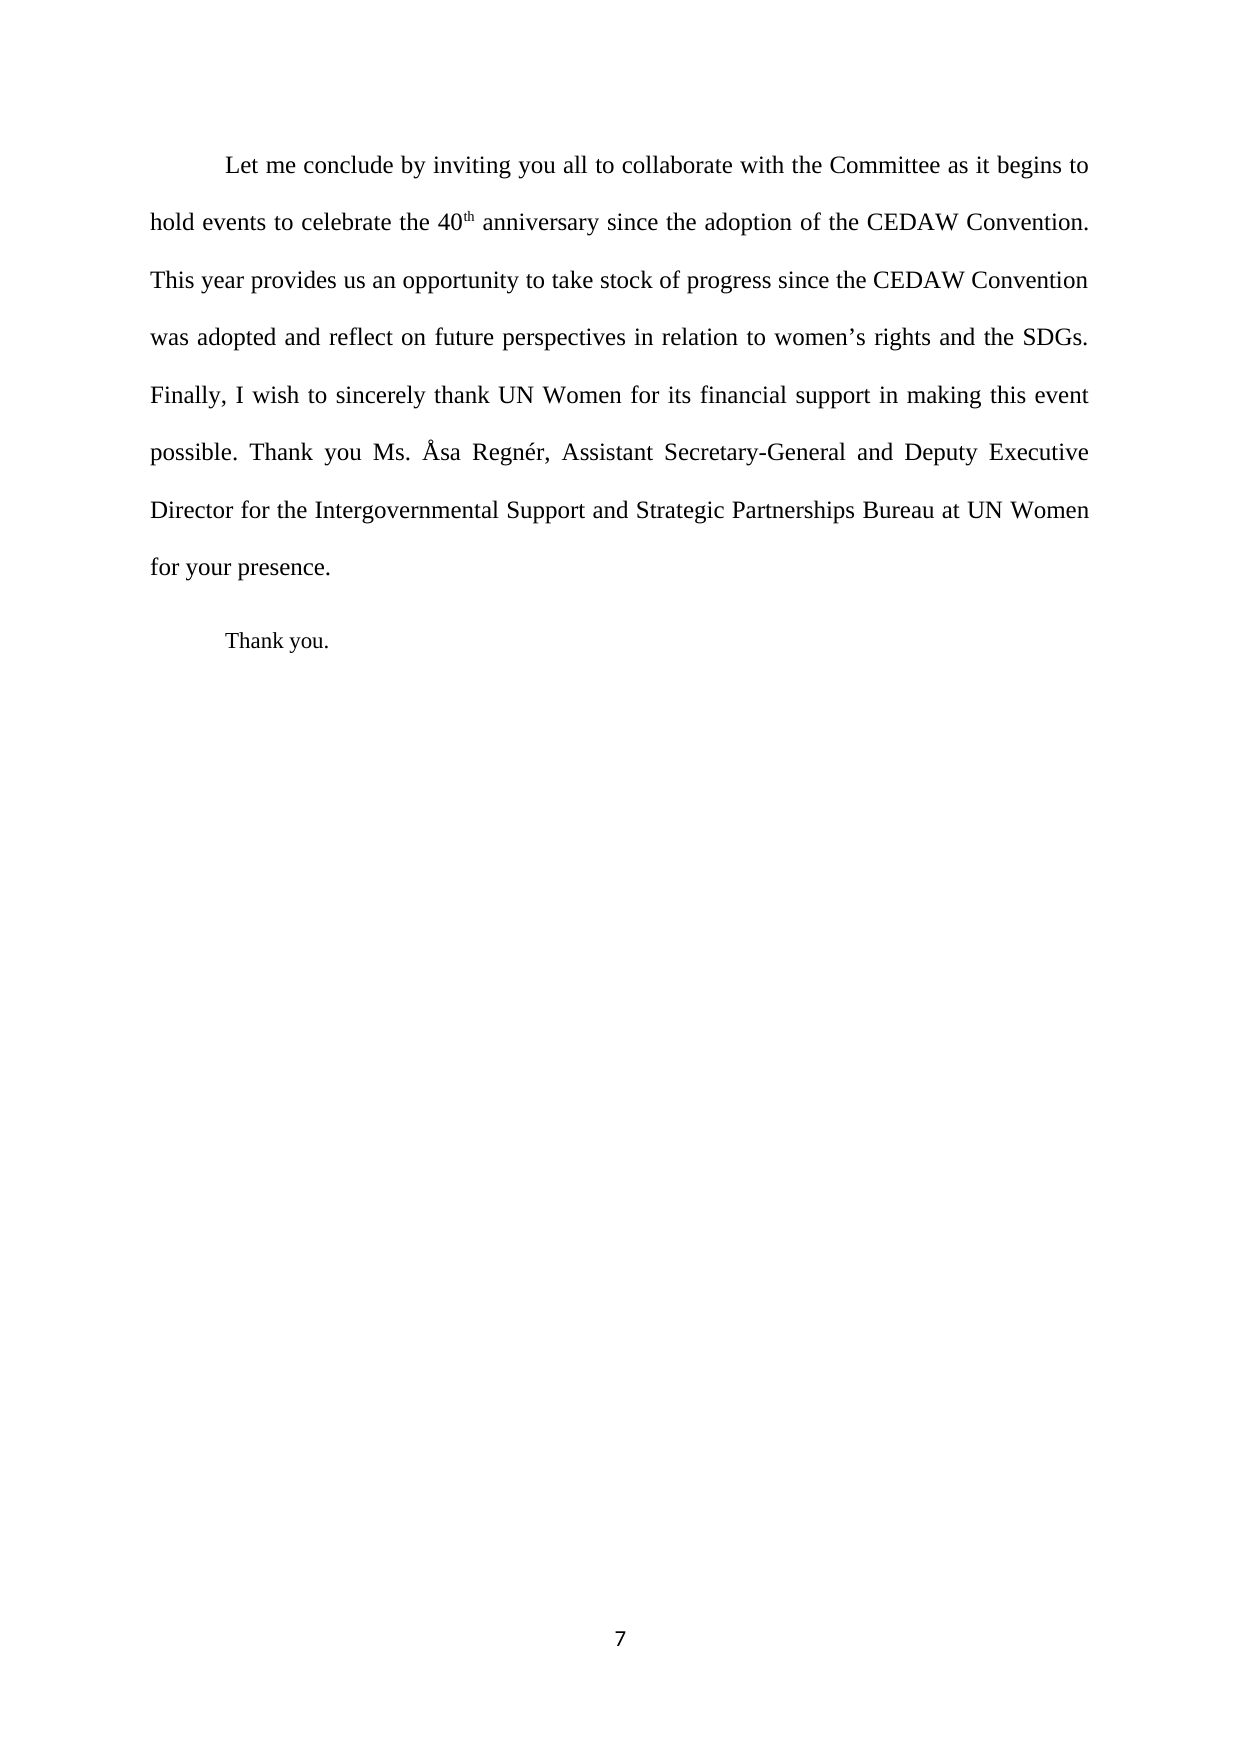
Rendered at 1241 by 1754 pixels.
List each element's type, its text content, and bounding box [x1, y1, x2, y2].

text Let me conclude by inviting you all to collaborate with the Committee as it begins to hold events to celebrate the 40th anniversary since the adoption of the CEDAW Convention. This year provides us an opportunity to take stock of progress since the CEDAW Convention was adopted and reflect on future perspectives in relation to women’s rights and the SDGs. Finally, I wish to sincerely thank UN Women for its financial support in making this event possible. Thank you Ms. Åsa Regnér, Assistant Secretary-General and Deputy Executive Director for the Intergovernmental Support and Strategic Partnerships Bureau at UN Women for your presence. [150, 150, 1090, 581]
text Thank you. [150, 627, 1090, 653]
